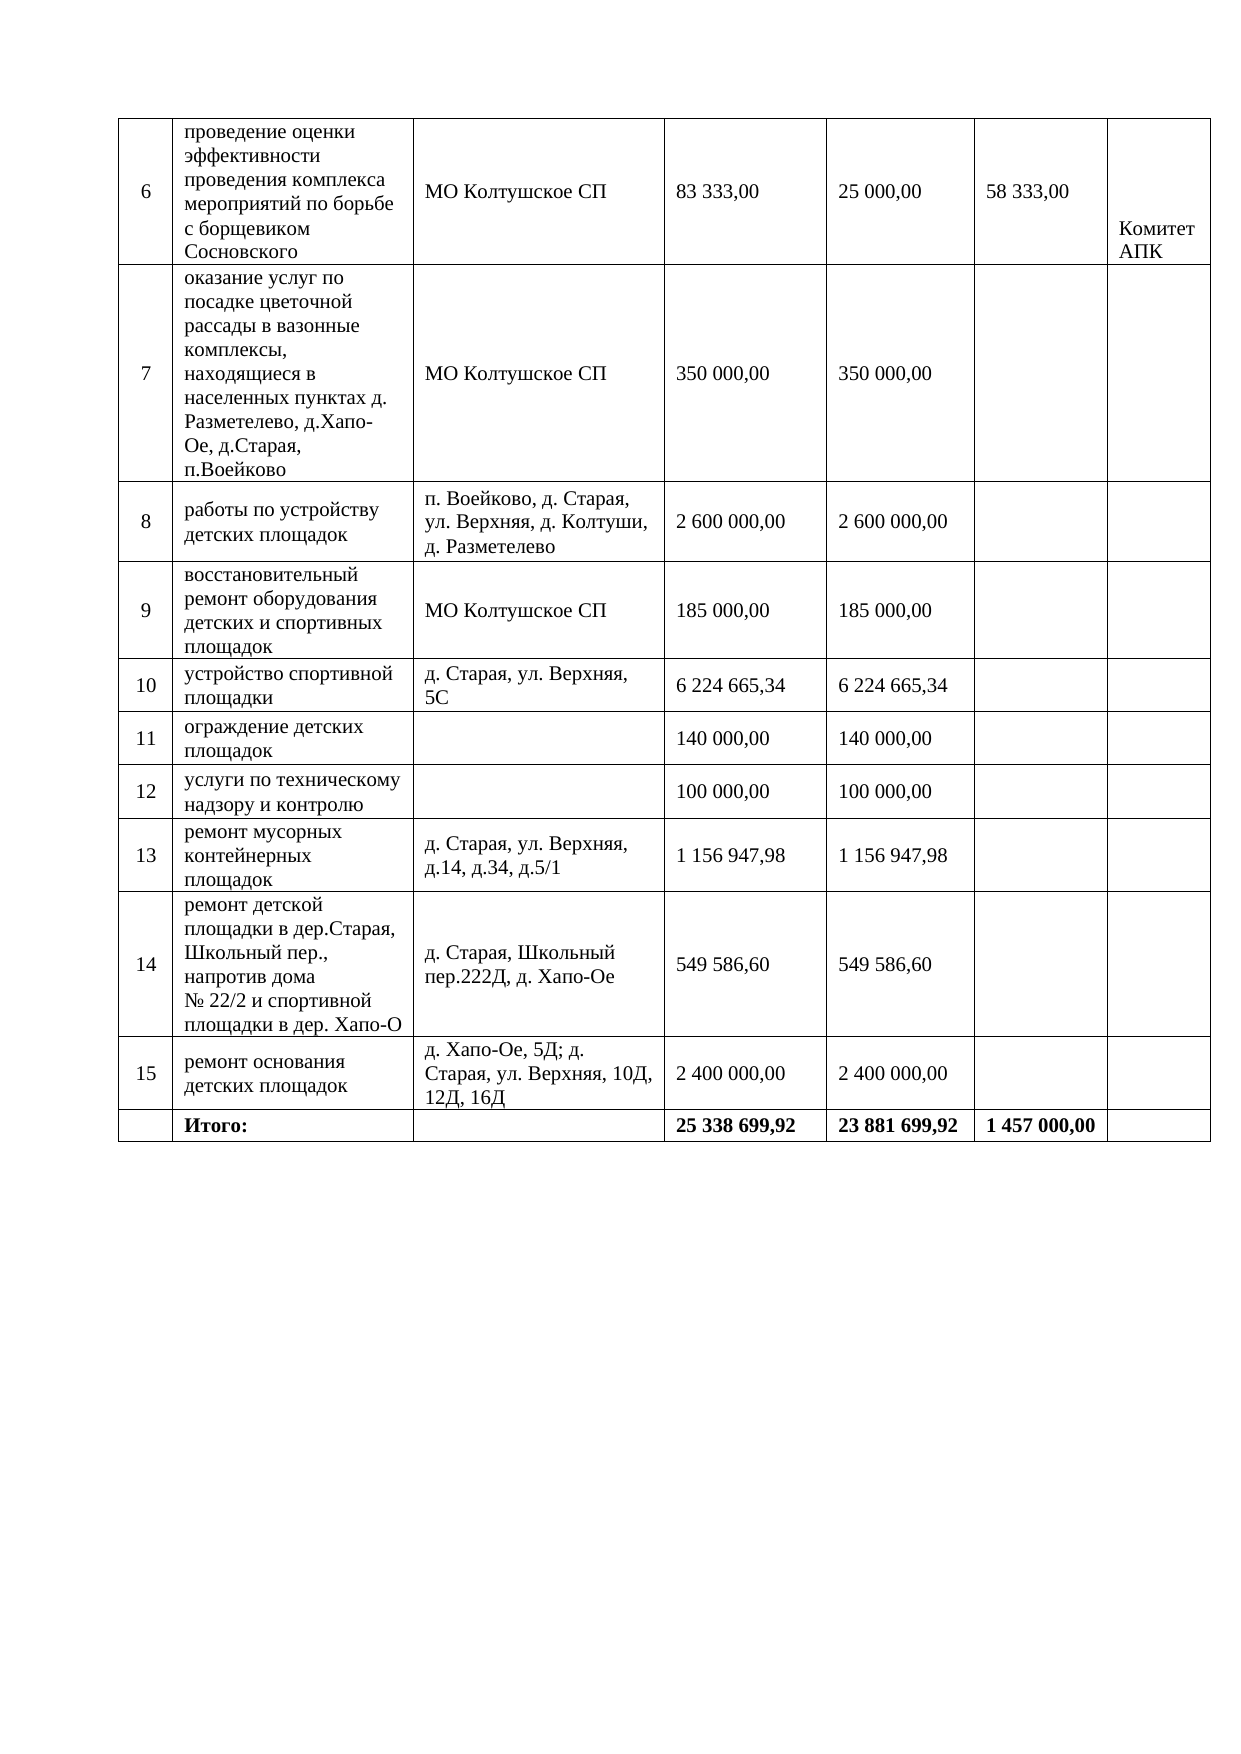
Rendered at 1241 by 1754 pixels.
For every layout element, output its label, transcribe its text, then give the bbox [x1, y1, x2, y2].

table_cell [975, 482, 1107, 561]
table_cell [414, 765, 664, 817]
table_cell [1108, 765, 1210, 817]
table_cell Итого: [173, 1110, 413, 1141]
table_cell 11 [119, 712, 172, 764]
table_cell 350 000,00 [827, 265, 974, 481]
table_cell 549 586,60 [827, 892, 974, 1036]
table_cell 23 881 699,92 [827, 1110, 974, 1141]
table_cell [1108, 892, 1210, 1036]
table_cell 6 [119, 119, 172, 263]
table_cell [1108, 659, 1210, 711]
table_cell 10 [119, 659, 172, 711]
table_cell [1108, 819, 1210, 891]
table_cell [119, 1110, 172, 1141]
table_cell ремонт детской площадки в дер.Старая, Школьный пер., напротив дома № 22/2 и спортивной площадки в дер. Хапо-О [173, 892, 413, 1036]
table_cell проведение оценки эффективности проведения комплекса мероприятий по борьбе с борщевиком Сосновского [173, 119, 413, 263]
table_cell 2 400 000,00 [827, 1037, 974, 1109]
table_cell 185 000,00 [665, 562, 826, 658]
table_cell 7 [119, 265, 172, 481]
table_cell Комитет АПК [1108, 119, 1210, 263]
table_cell 8 [119, 482, 172, 561]
table_cell [975, 892, 1107, 1036]
table_cell МО Колтушское СП [414, 265, 664, 481]
table_cell 6 224 665,34 [665, 659, 826, 711]
table_cell [1108, 1110, 1210, 1141]
table_cell 350 000,00 [665, 265, 826, 481]
table_cell 6 224 665,34 [827, 659, 974, 711]
table_cell 140 000,00 [665, 712, 826, 764]
table_cell 15 [119, 1037, 172, 1109]
table_cell МО Колтушское СП [414, 119, 664, 263]
table_cell [1108, 712, 1210, 764]
table_cell [975, 265, 1107, 481]
table_cell 9 [119, 562, 172, 658]
table_cell 12 [119, 765, 172, 817]
table_cell ремонт мусорных контейнерных площадок [173, 819, 413, 891]
table_cell п. Воейково, д. Старая, ул. Верхняя, д. Колтуши, д. Разметелево [414, 482, 664, 561]
table_cell д. Старая, ул. Верхняя, д.14, д.34, д.5/1 [414, 819, 664, 891]
table_cell д. Старая, ул. Верхняя, 5С [414, 659, 664, 711]
table_cell д. Хапо-Ое, 5Д; д. Старая, ул. Верхняя, 10Д, 12Д, 16Д [414, 1037, 664, 1109]
table_cell [975, 765, 1107, 817]
table_cell 100 000,00 [665, 765, 826, 817]
table_cell [975, 819, 1107, 891]
table_cell услуги по техническому надзору и контролю [173, 765, 413, 817]
table_cell 58 333,00 [975, 119, 1107, 263]
table_cell [1108, 562, 1210, 658]
table_cell [1108, 1037, 1210, 1109]
table_cell [975, 712, 1107, 764]
table_cell [414, 712, 664, 764]
table_cell 83 333,00 [665, 119, 826, 263]
table_cell 1 156 947,98 [665, 819, 826, 891]
table_cell 2 600 000,00 [827, 482, 974, 561]
table_cell д. Старая, Школьный пер.222Д, д. Хапо-Ое [414, 892, 664, 1036]
table_cell 1 457 000,00 [975, 1110, 1107, 1141]
table_cell [1108, 265, 1210, 481]
table_cell МО Колтушское СП [414, 562, 664, 658]
table_cell 13 [119, 819, 172, 891]
table_cell ремонт основания детских площадок [173, 1037, 413, 1109]
table_cell 1 156 947,98 [827, 819, 974, 891]
table_cell 14 [119, 892, 172, 1036]
table_cell 100 000,00 [827, 765, 974, 817]
table_cell 185 000,00 [827, 562, 974, 658]
table_cell 2 400 000,00 [665, 1037, 826, 1109]
table_cell 2 600 000,00 [665, 482, 826, 561]
table_cell 140 000,00 [827, 712, 974, 764]
table_cell [975, 659, 1107, 711]
table_cell 25 338 699,92 [665, 1110, 826, 1141]
table_cell 549 586,60 [665, 892, 826, 1036]
table_cell устройство спортивной площадки [173, 659, 413, 711]
table_cell ограждение детских площадок [173, 712, 413, 764]
table_cell [975, 562, 1107, 658]
table_cell восстановительный ремонт оборудования детских и спортивных площадок [173, 562, 413, 658]
table_cell оказание услуг по посадке цветочной рассады в вазонные комплексы, находящиеся в населенных пунктах д. Разметелево, д.Хапо-Ое, д.Старая, п.Воейково [173, 265, 413, 481]
table_cell работы по устройству детских площадок [173, 482, 413, 561]
table_cell 25 000,00 [827, 119, 974, 263]
table_cell [1108, 482, 1210, 561]
table_cell [975, 1037, 1107, 1109]
table_cell [414, 1110, 664, 1141]
